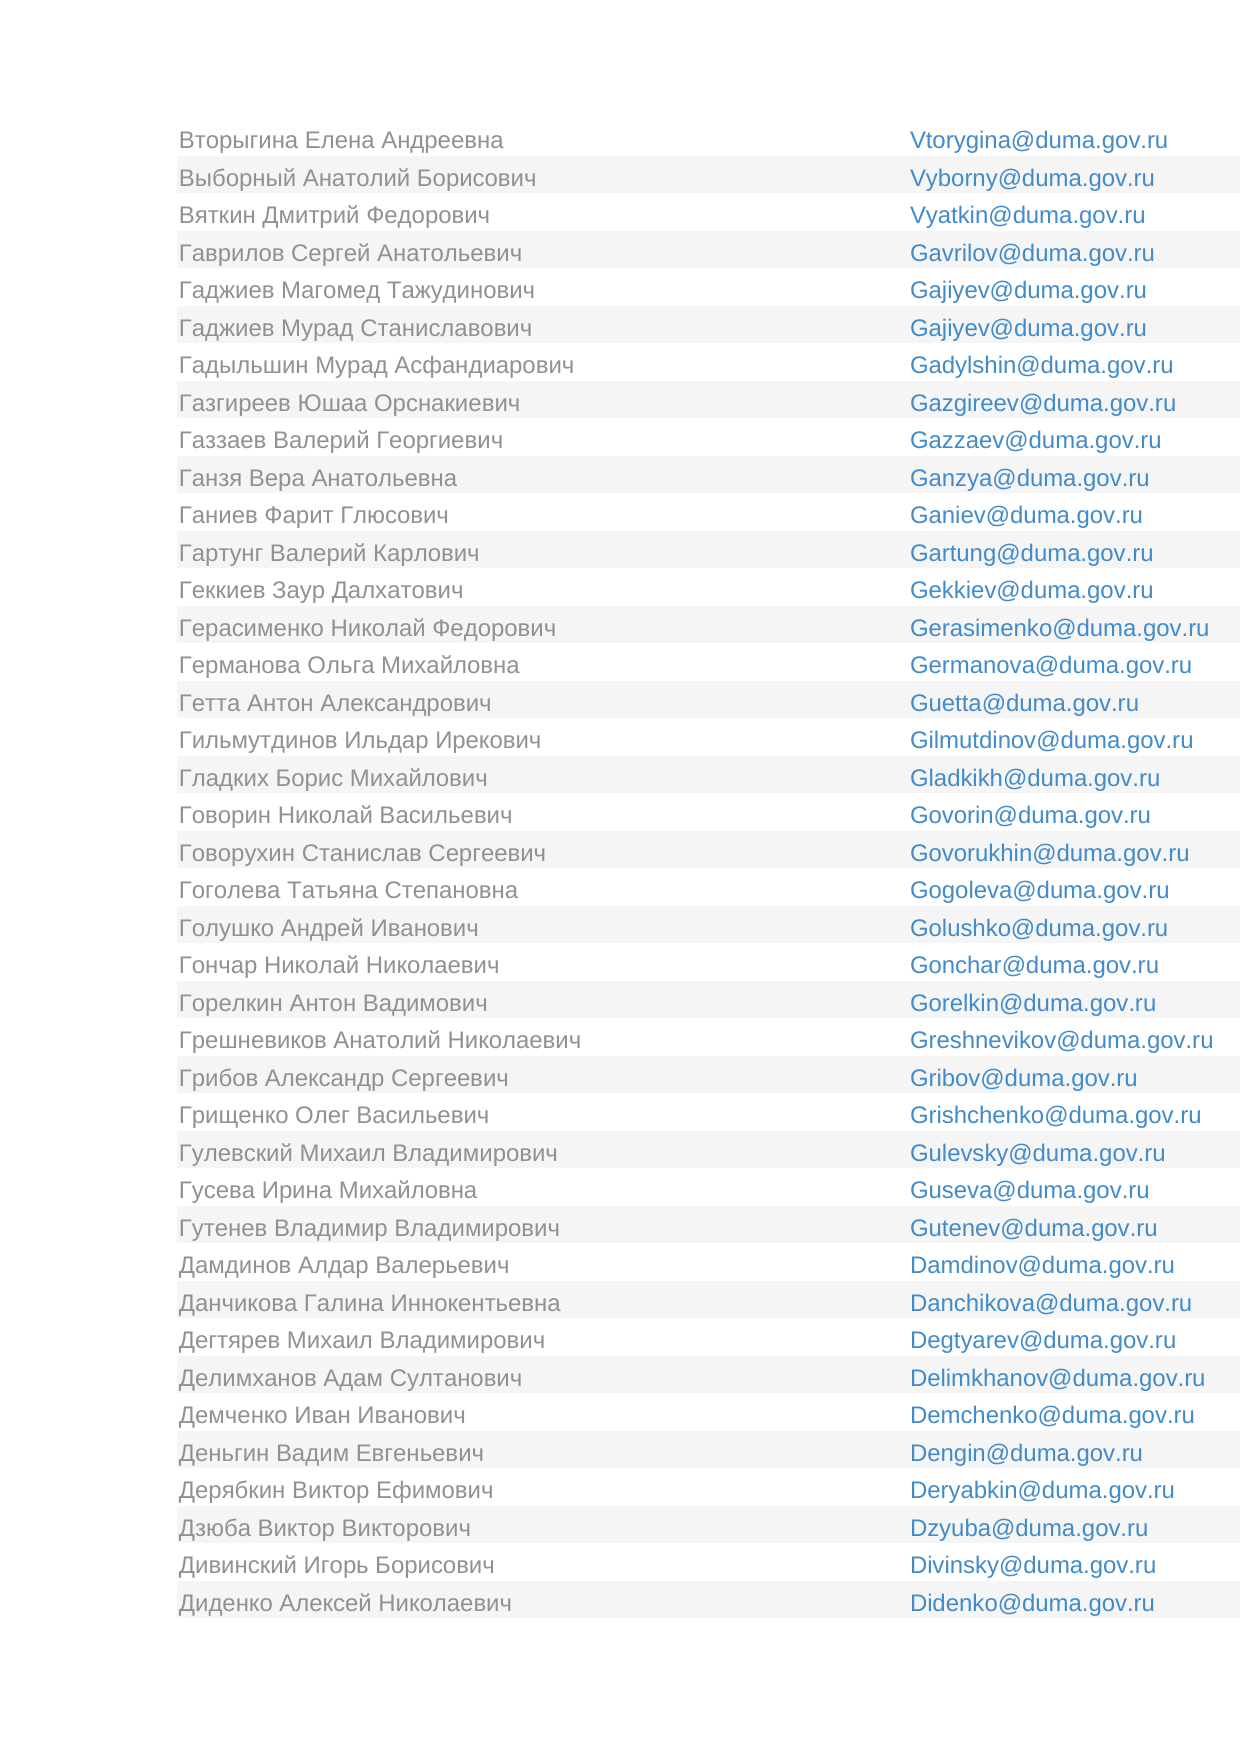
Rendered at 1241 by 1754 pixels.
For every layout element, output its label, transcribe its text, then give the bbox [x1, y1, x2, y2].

table_cell Gajiyev@duma.gov.ru [908, 306, 1240, 343]
table_cell Гончар Николай Николаевич [177, 943, 908, 981]
table_cell Вяткин Дмитрий Федорович [177, 193, 908, 231]
table_cell Ganiev@duma.gov.ru [908, 493, 1240, 531]
table_cell Гутенев Владимир Владимирович [177, 1206, 908, 1243]
table_cell Gonchar@duma.gov.ru [908, 943, 1240, 981]
table_cell Газзаев Валерий Георгиевич [177, 418, 908, 456]
table_cell Дамдинов Алдар Валерьевич [177, 1243, 908, 1281]
table_cell Гладких Борис Михайлович [177, 756, 908, 793]
table_cell Gazzaev@duma.gov.ru [908, 418, 1240, 456]
table_cell Демченко Иван Иванович [177, 1393, 908, 1431]
table_cell Vtorygina@duma.gov.ru [908, 118, 1240, 156]
table_cell Дерябкин Виктор Ефимович [177, 1468, 908, 1506]
table_cell Guseva@duma.gov.ru [908, 1168, 1240, 1206]
table_cell Gorelkin@duma.gov.ru [908, 981, 1240, 1018]
table_cell Gartung@duma.gov.ru [908, 531, 1240, 568]
table_cell Gerasimenko@duma.gov.ru [908, 606, 1240, 643]
table_cell Gazgireev@duma.gov.ru [908, 381, 1240, 418]
table_cell Герасименко Николай Федорович [177, 606, 908, 643]
table_cell Геккиев Заур Далхатович [177, 568, 908, 606]
table_cell Гартунг Валерий Карлович [177, 531, 908, 568]
table_cell Degtyarev@duma.gov.ru [908, 1318, 1240, 1356]
table_cell Гетта Антон Александрович [177, 681, 908, 718]
table_cell Гаджиев Магомед Тажудинович [177, 268, 908, 306]
table_cell Gavrilov@duma.gov.ru [908, 231, 1240, 268]
table_cell Германова Ольга Михайловна [177, 643, 908, 681]
table_cell Гаджиев Мурад Станиславович [177, 306, 908, 343]
table_cell Выборный Анатолий Борисович [177, 156, 908, 193]
table_cell Gogoleva@duma.gov.ru [908, 868, 1240, 906]
table_cell Гоголева Татьяна Степановна [177, 868, 908, 906]
table_cell Говорин Николай Васильевич [177, 793, 908, 831]
table_cell Гаврилов Сергей Анатольевич [177, 231, 908, 268]
table_cell Деньгин Вадим Евгеньевич [177, 1431, 908, 1468]
table_cell Delimkhanov@duma.gov.ru [908, 1356, 1240, 1393]
table_cell Gadylshin@duma.gov.ru [908, 343, 1240, 381]
table_cell Дивинский Игорь Борисович [177, 1543, 908, 1581]
table_cell Demchenko@duma.gov.ru [908, 1393, 1240, 1431]
table_cell Диденко Алексей Николаевич [177, 1581, 908, 1618]
table_cell Gekkiev@duma.gov.ru [908, 568, 1240, 606]
table_cell Дзюба Виктор Викторович [177, 1506, 908, 1543]
table_cell Гильмутдинов Ильдар Ирекович [177, 718, 908, 756]
table_cell Грищенко Олег Васильевич [177, 1093, 908, 1131]
table_cell Вторыгина Елена Андреевна [177, 118, 908, 156]
table_cell Голушко Андрей Иванович [177, 906, 908, 943]
table_cell Danchikova@duma.gov.ru [908, 1281, 1240, 1318]
table_cell Germanova@duma.gov.ru [908, 643, 1240, 681]
table_cell Данчикова Галина Иннокентьевна [177, 1281, 908, 1318]
table_cell Govorin@duma.gov.ru [908, 793, 1240, 831]
table_cell Говорухин Станислав Сергеевич [177, 831, 908, 868]
table_cell Dengin@duma.gov.ru [908, 1431, 1240, 1468]
table_cell Guetta@duma.gov.ru [908, 681, 1240, 718]
table_cell Делимханов Адам Султанович [177, 1356, 908, 1393]
table_cell Gutenev@duma.gov.ru [908, 1206, 1240, 1243]
table_cell Гулевский Михаил Владимирович [177, 1131, 908, 1168]
table_cell Golushko@duma.gov.ru [908, 906, 1240, 943]
table_cell Ganzya@duma.gov.ru [908, 456, 1240, 493]
table_cell Didenko@duma.gov.ru [908, 1581, 1240, 1618]
table_cell Damdinov@duma.gov.ru [908, 1243, 1240, 1281]
table_cell Vyborny@duma.gov.ru [908, 156, 1240, 193]
table_cell Gilmutdinov@duma.gov.ru [908, 718, 1240, 756]
table_cell Grishchenko@duma.gov.ru [908, 1093, 1240, 1131]
table_cell Gladkikh@duma.gov.ru [908, 756, 1240, 793]
table_cell Vyatkin@duma.gov.ru [908, 193, 1240, 231]
table_cell Газгиреев Юшаа Орснакиевич [177, 381, 908, 418]
table_cell Грибов Александр Сергеевич [177, 1056, 908, 1093]
table_cell Gulevsky@duma.gov.ru [908, 1131, 1240, 1168]
table_cell Greshnevikov@duma.gov.ru [908, 1018, 1240, 1056]
table_cell Divinsky@duma.gov.ru [908, 1543, 1240, 1581]
table_cell Gribov@duma.gov.ru [908, 1056, 1240, 1093]
table_cell Ганиев Фарит Глюсович [177, 493, 908, 531]
table_cell Горелкин Антон Вадимович [177, 981, 908, 1018]
table_cell Dzyuba@duma.gov.ru [908, 1506, 1240, 1543]
table_cell Ганзя Вера Анатольевна [177, 456, 908, 493]
table_cell Гусева Ирина Михайловна [177, 1168, 908, 1206]
table_cell Грешневиков Анатолий Николаевич [177, 1018, 908, 1056]
table_cell Deryabkin@duma.gov.ru [908, 1468, 1240, 1506]
table_cell Гадыльшин Мурад Асфандиарович [177, 343, 908, 381]
table_cell Govorukhin@duma.gov.ru [908, 831, 1240, 868]
table_cell Gajiyev@duma.gov.ru [908, 268, 1240, 306]
table_cell Дегтярев Михаил Владимирович [177, 1318, 908, 1356]
